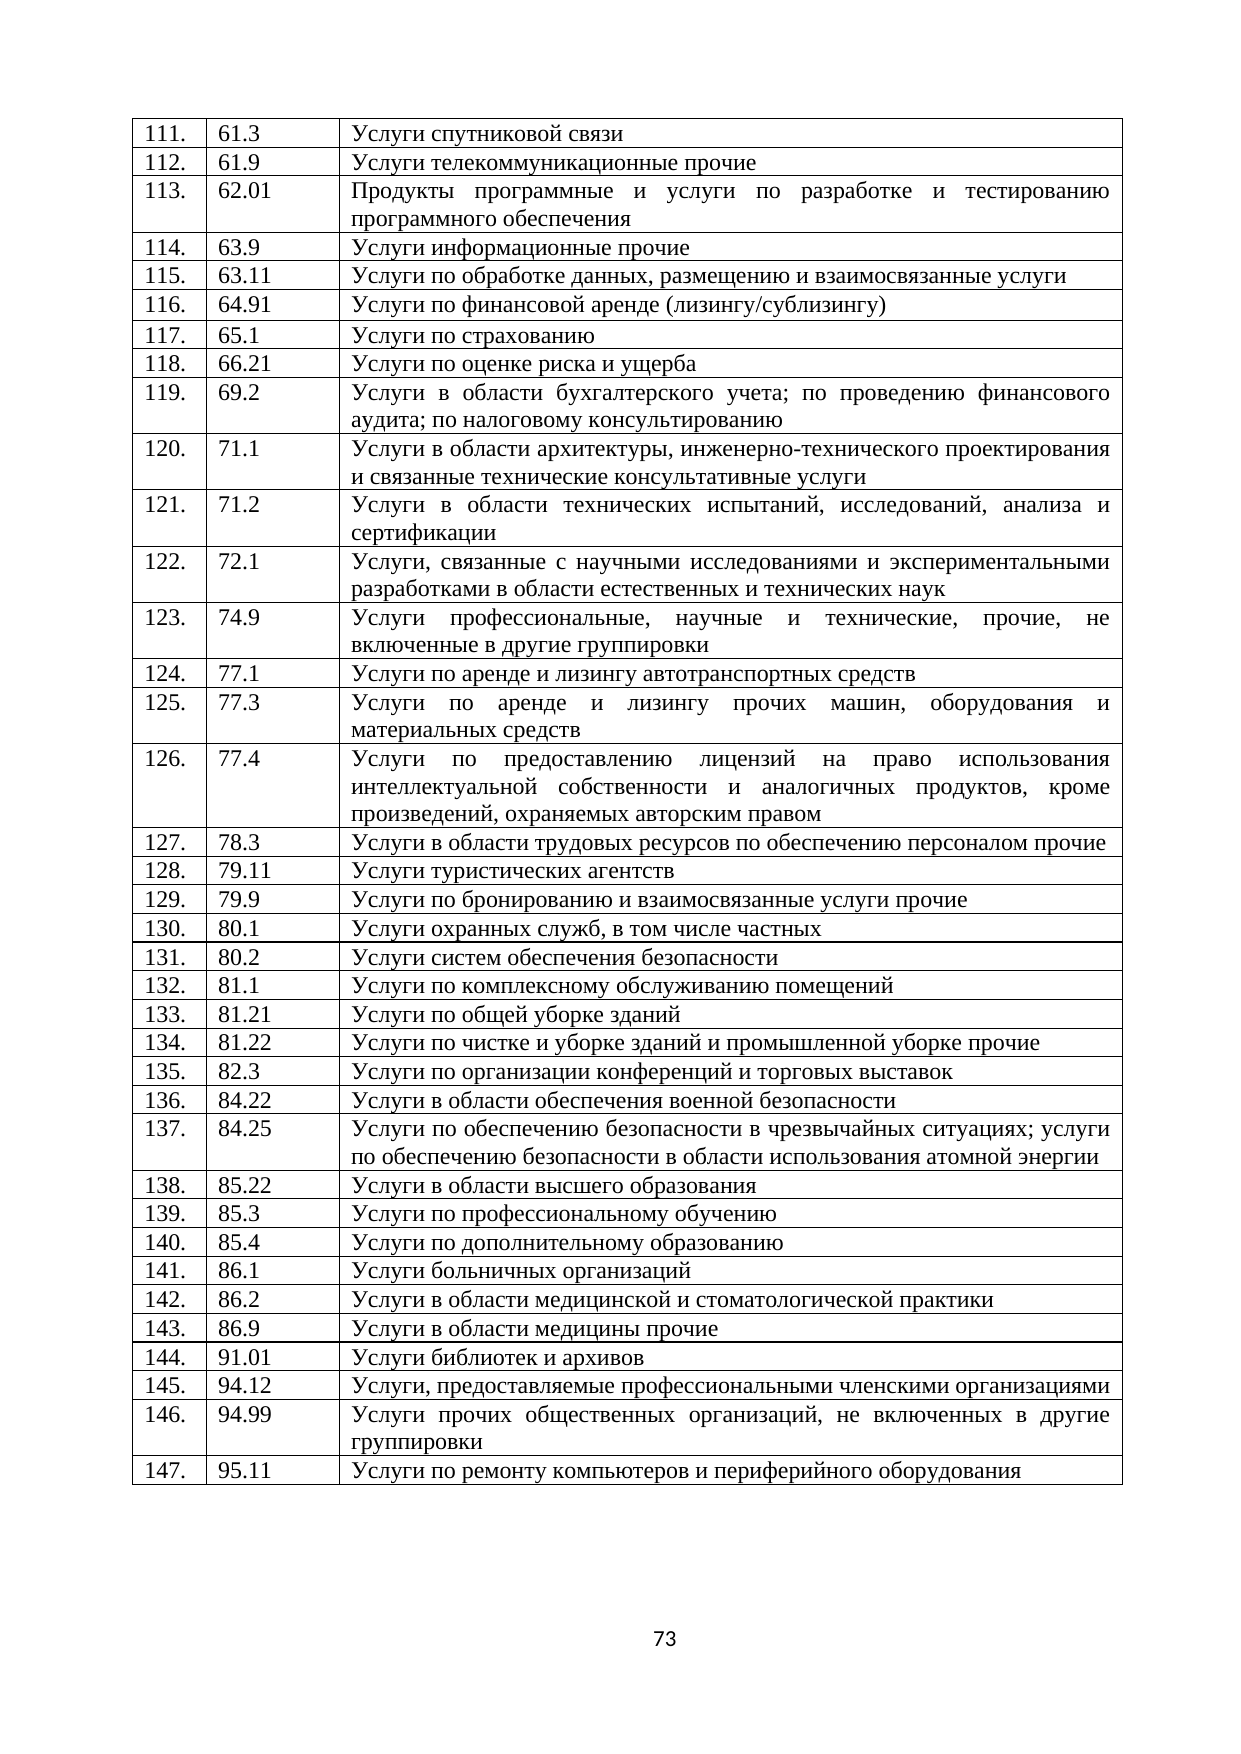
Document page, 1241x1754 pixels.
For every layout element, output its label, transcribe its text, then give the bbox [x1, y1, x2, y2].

table_cell Услуги в области технических испытаний, исследований, анализа и сертификации [340, 490, 1122, 546]
table_cell [133, 434, 206, 489]
table_cell Услуги в области обеспечения военной безопасности [340, 1086, 1122, 1113]
table_cell 78.3 [207, 828, 339, 856]
table_cell Услуги по комплексному обслуживанию помещений [340, 971, 1122, 999]
table_cell Услуги в области архитектуры, инженерно-технического проектирования и связанные технические консультативные услуги [340, 434, 1122, 489]
table_cell [133, 943, 206, 970]
table_cell [133, 744, 206, 827]
table_cell [133, 857, 206, 884]
table_cell [133, 1400, 206, 1455]
table_cell Услуги по обработке данных, размещению и взаимосвязанные услуги [340, 261, 1122, 289]
table_cell Услуги по профессиональному обучению [340, 1199, 1122, 1227]
table_cell 79.9 [207, 885, 339, 913]
table_cell Услуги по аренде и лизингу автотранспортных средств [340, 659, 1122, 687]
table_cell Услуги туристических агентств [340, 857, 1122, 884]
table_cell [133, 261, 206, 289]
table_cell [133, 1314, 206, 1341]
table_cell 81.1 [207, 971, 339, 999]
table_cell 84.25 [207, 1114, 339, 1169]
table_cell 69.2 [207, 378, 339, 433]
table_cell 72.1 [207, 547, 339, 602]
table_cell [133, 659, 206, 687]
table_cell [133, 828, 206, 856]
table_cell [133, 378, 206, 433]
table_cell Услуги по страхованию [340, 321, 1122, 348]
table_cell [133, 1456, 206, 1484]
table_cell [133, 971, 206, 999]
table_cell 62.01 [207, 176, 339, 232]
table_cell Услуги больничных организаций [340, 1257, 1122, 1284]
table_cell Услуги информационные прочие [340, 233, 1122, 260]
table_cell 94.12 [207, 1371, 339, 1399]
table_cell [133, 885, 206, 913]
table_cell Услуги, связанные с научными исследованиями и экспериментальными разработками в области естественных и технических наук [340, 547, 1122, 602]
table_cell Услуги систем обеспечения безопасности [340, 943, 1122, 970]
table_cell Услуги по оценке риска и ущерба [340, 349, 1122, 377]
table_cell Услуги телекоммуникационные прочие [340, 148, 1122, 175]
table_cell Услуги спутниковой связи [340, 119, 1122, 147]
table_cell [133, 1371, 206, 1399]
table_cell [133, 1114, 206, 1169]
table_cell 61.3 [207, 119, 339, 147]
table_cell [133, 349, 206, 377]
table_cell 79.11 [207, 857, 339, 884]
table_cell Услуги в области трудовых ресурсов по обеспечению персоналом прочие [340, 828, 1122, 856]
table_cell [133, 1029, 206, 1056]
table_cell 63.9 [207, 233, 339, 260]
table_cell 81.21 [207, 1000, 339, 1027]
table_cell [133, 119, 206, 147]
table_cell [133, 1171, 206, 1198]
table_cell Услуги в области высшего образования [340, 1171, 1122, 1198]
table_cell 74.9 [207, 603, 339, 658]
table_cell Услуги библиотек и архивов [340, 1343, 1122, 1370]
table_cell [133, 1257, 206, 1284]
table_cell 85.3 [207, 1199, 339, 1227]
table_cell 80.2 [207, 943, 339, 970]
table_cell 65.1 [207, 321, 339, 348]
table_cell Услуги, предоставляемые профессиональными членскими организациями [340, 1371, 1122, 1399]
table_cell Услуги по ремонту компьютеров и периферийного оборудования [340, 1456, 1122, 1484]
table_cell 91.01 [207, 1343, 339, 1370]
table_cell [133, 290, 206, 319]
table_cell 95.11 [207, 1456, 339, 1484]
table_cell [133, 603, 206, 658]
table_cell [133, 1086, 206, 1113]
table_cell Услуги по аренде и лизингу прочих машин, оборудования и материальных средств [340, 688, 1122, 743]
table_cell 81.22 [207, 1029, 339, 1056]
table_cell Продукты программные и услуги по разработке и тестированию программного обеспечения [340, 176, 1122, 232]
table_cell 80.1 [207, 914, 339, 941]
table_cell [133, 1285, 206, 1313]
table_cell Услуги по общей уборке зданий [340, 1000, 1122, 1027]
table_cell [133, 148, 206, 175]
table_cell 85.22 [207, 1171, 339, 1198]
table_cell [133, 176, 206, 232]
table_cell 86.2 [207, 1285, 339, 1313]
table_cell Услуги в области медицинской и стоматологической практики [340, 1285, 1122, 1313]
table_cell [133, 1199, 206, 1227]
table_cell 63.11 [207, 261, 339, 289]
table_cell Услуги охранных служб, в том числе частных [340, 914, 1122, 941]
table_cell Услуги по предоставлению лицензий на право использования интеллектуальной собственности и аналогичных продуктов, кроме произведений, охраняемых авторским правом [340, 744, 1122, 827]
table_cell 71.1 [207, 434, 339, 489]
table_cell 64.91 [207, 290, 339, 319]
table_cell 84.22 [207, 1086, 339, 1113]
table_cell 77.4 [207, 744, 339, 827]
table_cell [133, 1000, 206, 1027]
table_cell [133, 233, 206, 260]
table_cell [133, 321, 206, 348]
table_cell 61.9 [207, 148, 339, 175]
table_cell Услуги по чистке и уборке зданий и промышленной уборке прочие [340, 1029, 1122, 1056]
table_cell Услуги в области медицины прочие [340, 1314, 1122, 1341]
table_cell [133, 914, 206, 941]
table_cell 66.21 [207, 349, 339, 377]
table_cell [133, 1343, 206, 1370]
table_cell [133, 1057, 206, 1085]
table_cell Услуги профессиональные, научные и технические, прочие, не включенные в другие группировки [340, 603, 1122, 658]
table_cell Услуги по обеспечению безопасности в чрезвычайных ситуациях; услуги по обеспечению безопасности в области использования атомной энергии [340, 1114, 1122, 1169]
table_cell Услуги в области бухгалтерского учета; по проведению финансового аудита; по налоговому консультированию [340, 378, 1122, 433]
table_cell [133, 490, 206, 546]
table_cell [133, 688, 206, 743]
table_cell [133, 547, 206, 602]
table_cell Услуги по финансовой аренде (лизингу/сублизингу) [340, 290, 1122, 319]
table_cell 86.1 [207, 1257, 339, 1284]
table_cell 77.3 [207, 688, 339, 743]
table_cell 86.9 [207, 1314, 339, 1341]
table_cell 85.4 [207, 1228, 339, 1256]
table_cell [133, 1228, 206, 1256]
table_cell Услуги по бронированию и взаимосвязанные услуги прочие [340, 885, 1122, 913]
table_cell Услуги по организации конференций и торговых выставок [340, 1057, 1122, 1085]
table_cell 94.99 [207, 1400, 339, 1455]
table_cell 77.1 [207, 659, 339, 687]
table_cell 71.2 [207, 490, 339, 546]
table_cell Услуги по дополнительному образованию [340, 1228, 1122, 1256]
table_cell Услуги прочих общественных организаций, не включенных в другие группировки [340, 1400, 1122, 1455]
table_cell 82.3 [207, 1057, 339, 1085]
